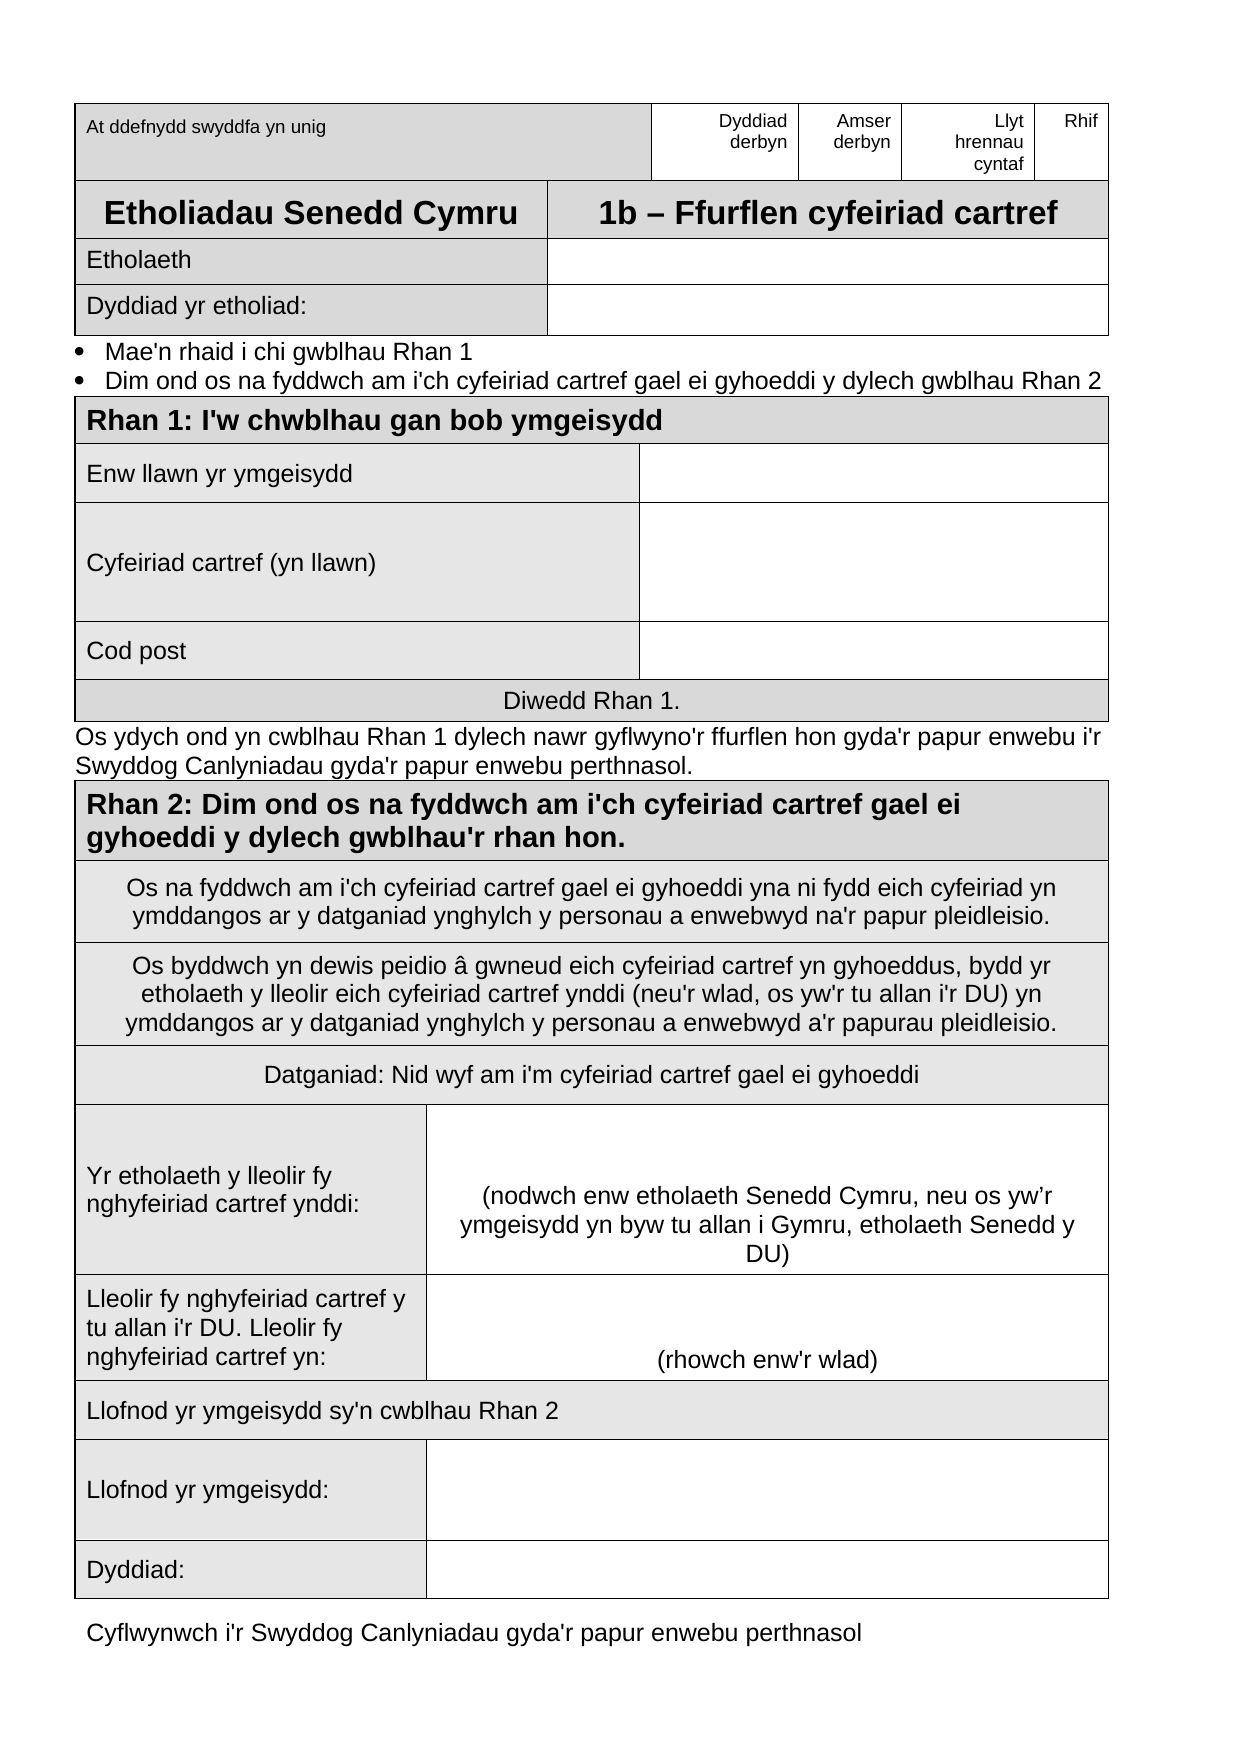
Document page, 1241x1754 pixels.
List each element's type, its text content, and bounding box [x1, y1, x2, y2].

table_cell Datganiad: Nid wyf am i'm cyfeiriad cartref gael ei gyhoeddi [76, 1046, 1108, 1104]
table_cell Lleolir fy nghyfeiriad cartref y tu allan i'r DU. Lleolir fy nghyfeiriad cartref yn: [76, 1275, 426, 1380]
table_cell Dyddiad yr etholiad: [76, 285, 547, 335]
table_cell 1b – Ffurflen cyfeiriad cartref [548, 181, 1108, 238]
table_cell Llofnod yr ymgeisydd: [76, 1440, 426, 1539]
table_cell (rhowch enw'r wlad) [427, 1275, 1108, 1380]
table_header Dyddiad derbyn [652, 104, 798, 180]
table_header Rhan 1: I'w chwblhau gan bob ymgeisydd [76, 397, 1108, 443]
table_cell Llofnod yr ymgeisydd sy'n cwblhau Rhan 2 [76, 1381, 1108, 1439]
list Mae'n rhaid i chi gwblhau Rhan 1 [75, 336, 1165, 366]
table_cell Yr etholaeth y lleolir fy nghyfeiriad cartref ynddi: [76, 1105, 426, 1274]
table_cell Cyfeiriad cartref (yn llawn) [76, 503, 639, 621]
text Os ydych ond yn cwblhau Rhan 1 dylech nawr gyflwyno'r ffurflen hon gyda'r papur enwebu i'r Swyddog Canlyniadau gyda'r papur enwebu perthnasol. [75, 722, 1165, 779]
table_cell [548, 285, 1108, 335]
table_cell [640, 622, 1108, 679]
table_cell Etholaeth [76, 239, 547, 284]
table_cell Cod post [76, 622, 639, 679]
table_cell [548, 239, 1108, 284]
table_cell Etholiadau Senedd Cymru [76, 181, 547, 238]
table_cell Cyflwynwch i'r Swyddog Canlyniadau gyda'r papur enwebu perthnasol [75, 1599, 1109, 1664]
table_header Rhif [1035, 104, 1108, 180]
table_cell [640, 503, 1108, 621]
table_cell Enw llawn yr ymgeisydd [76, 444, 639, 502]
list Dim ond os na fyddwch am i'ch cyfeiriad cartref gael ei gyhoeddi y dylech gwblhau Rhan 2 [75, 366, 1165, 396]
table_cell [427, 1541, 1108, 1598]
table_header Llyt hrennau cyntaf [902, 104, 1034, 180]
table_header Amser derbyn [799, 104, 901, 180]
table_header At ddefnydd swyddfa yn unig [76, 104, 651, 180]
table_cell (nodwch enw etholaeth Senedd Cymru, neu os yw’r ymgeisydd yn byw tu allan i Gymru, etholaeth Senedd y DU) [427, 1105, 1108, 1274]
table_cell [427, 1440, 1108, 1539]
table_cell Dyddiad: [76, 1541, 426, 1598]
table_cell [640, 444, 1108, 502]
table_header Rhan 2: Dim ond os na fyddwch am i'ch cyfeiriad cartref gael ei gyhoeddi y dylech gwblhau'r rhan hon. [76, 781, 1108, 860]
table_cell Diwedd Rhan 1. [76, 680, 1108, 721]
table_cell Os byddwch yn dewis peidio â gwneud eich cyfeiriad cartref yn gyhoeddus, bydd yr etholaeth y lleolir eich cyfeiriad cartref ynddi (neu'r wlad, os yw'r tu allan i'r DU) yn ymddangos ar y datganiad ynghylch y personau a enwebwyd a'r papurau pleidleisio. [76, 943, 1108, 1045]
table_cell Os na fyddwch am i'ch cyfeiriad cartref gael ei gyhoeddi yna ni fydd eich cyfeiriad yn ymddangos ar y datganiad ynghylch y personau a enwebwyd na'r papur pleidleisio. [76, 861, 1108, 942]
